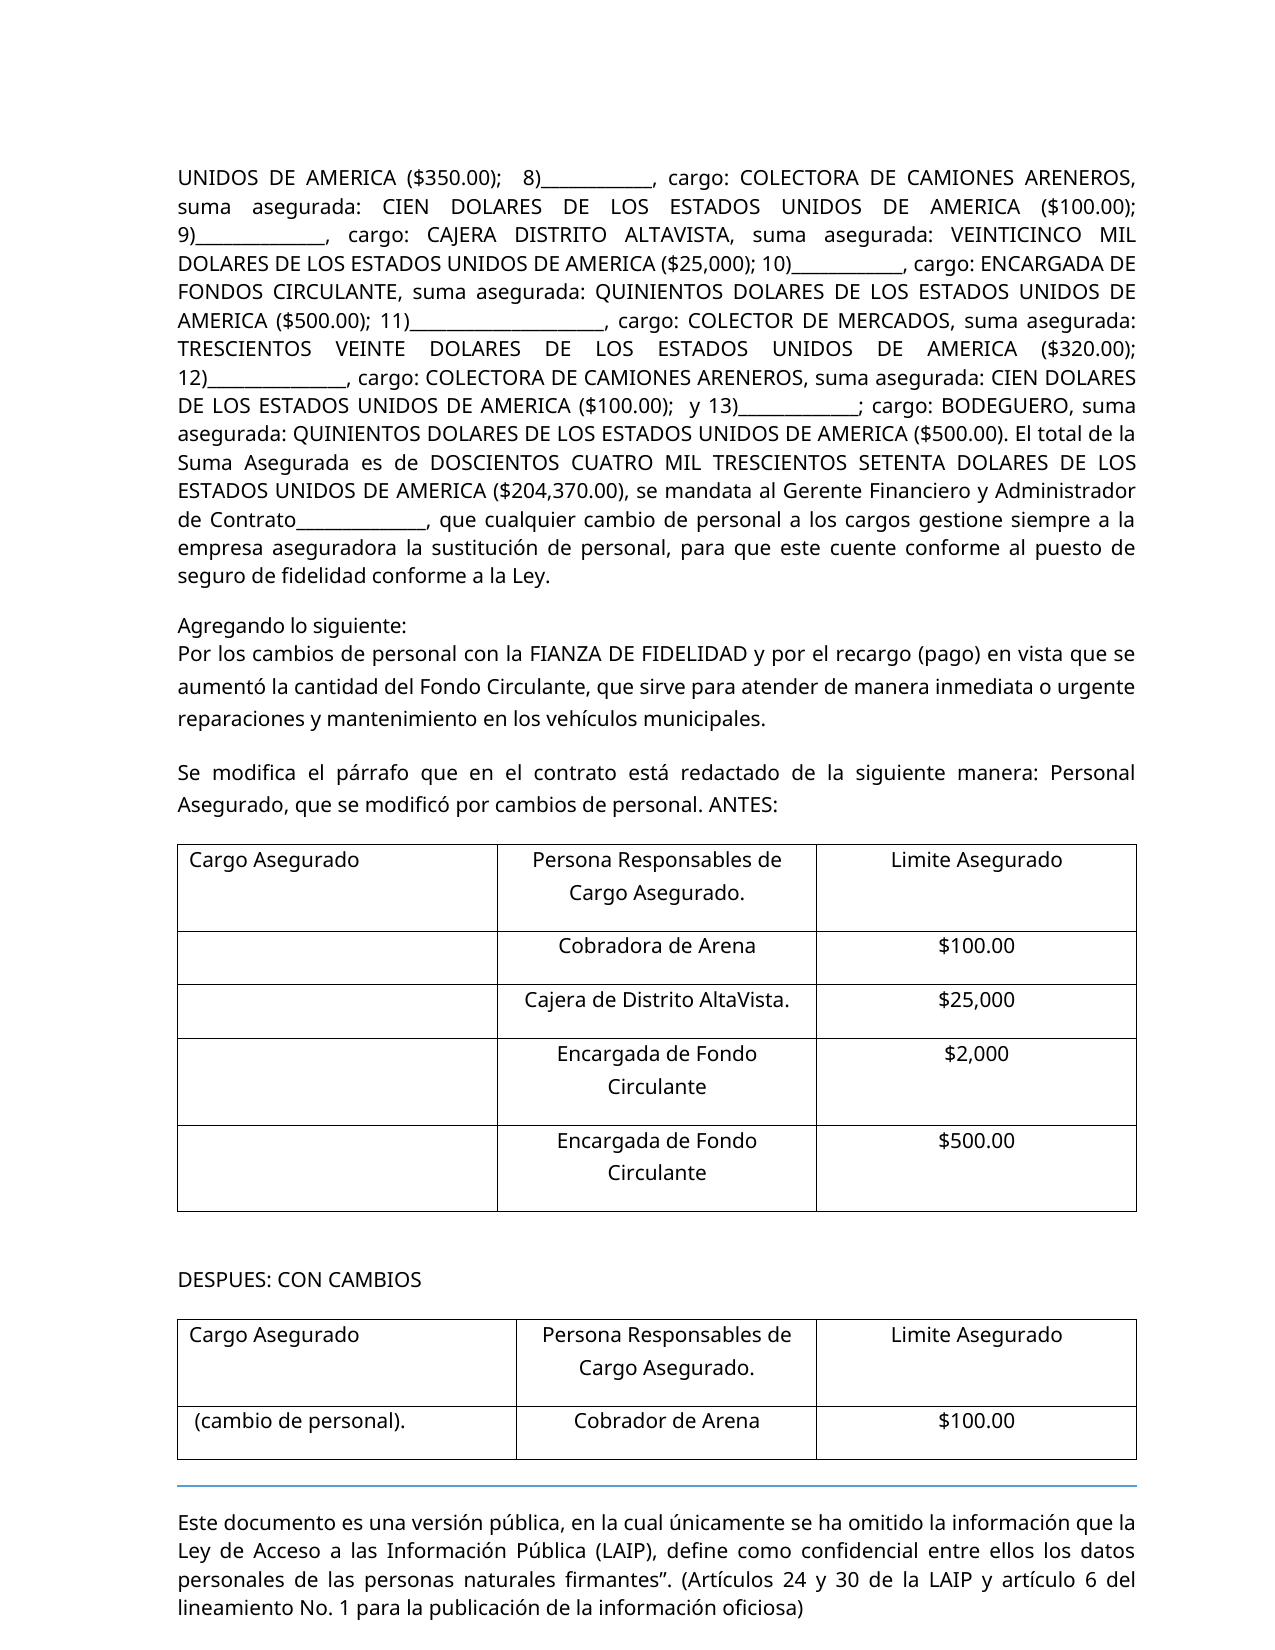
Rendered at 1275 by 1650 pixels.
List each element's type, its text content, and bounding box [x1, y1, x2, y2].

text Agregando lo siguiente: [177, 611, 1137, 639]
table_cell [178, 1407, 516, 1459]
table_header Cargo Asegurado [178, 1320, 516, 1406]
table_cell [178, 1039, 497, 1125]
text Se modifica el párrafo que en el contrato está redactado de la siguiente manera: Personal Asegurado, que se modificó por cambios de personal. ANTES: [177, 758, 1137, 819]
table_cell $100.00 [817, 1407, 1136, 1459]
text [177, 163, 1137, 590]
table_header Limite Asegurado [817, 1320, 1136, 1406]
table_header Persona Responsables de Cargo Asegurado. [498, 845, 816, 931]
table_cell [178, 985, 497, 1038]
table_cell Cobrador de Arena [517, 1407, 816, 1459]
table_header Cargo Asegurado [178, 845, 497, 931]
text Por los cambios de personal con la FIANZA DE FIDELIDAD y por el recargo (pago) en vista que se aumentó la cantidad del Fondo Circulante, que sirve para atender de manera inmediata o urgente reparaciones y mantenimiento en los vehículos municipales. [177, 639, 1137, 733]
table_cell [178, 932, 497, 984]
table_cell $25,000 [817, 985, 1136, 1038]
table_cell $2,000 [817, 1039, 1136, 1125]
table_cell [178, 1126, 497, 1211]
table_header Limite Asegurado [817, 845, 1136, 931]
table_cell $100.00 [817, 932, 1136, 984]
text DESPUES: CON CAMBIOS [177, 1266, 1137, 1294]
table_cell Encargada de Fondo Circulante [498, 1126, 816, 1211]
table_cell Cajera de Distrito AltaVista. [498, 985, 816, 1038]
table_cell Cobradora de Arena [498, 932, 816, 984]
table_cell $500.00 [817, 1126, 1136, 1211]
table_cell Encargada de Fondo Circulante [498, 1039, 816, 1125]
table_header Persona Responsables de Cargo Asegurado. [517, 1320, 816, 1406]
